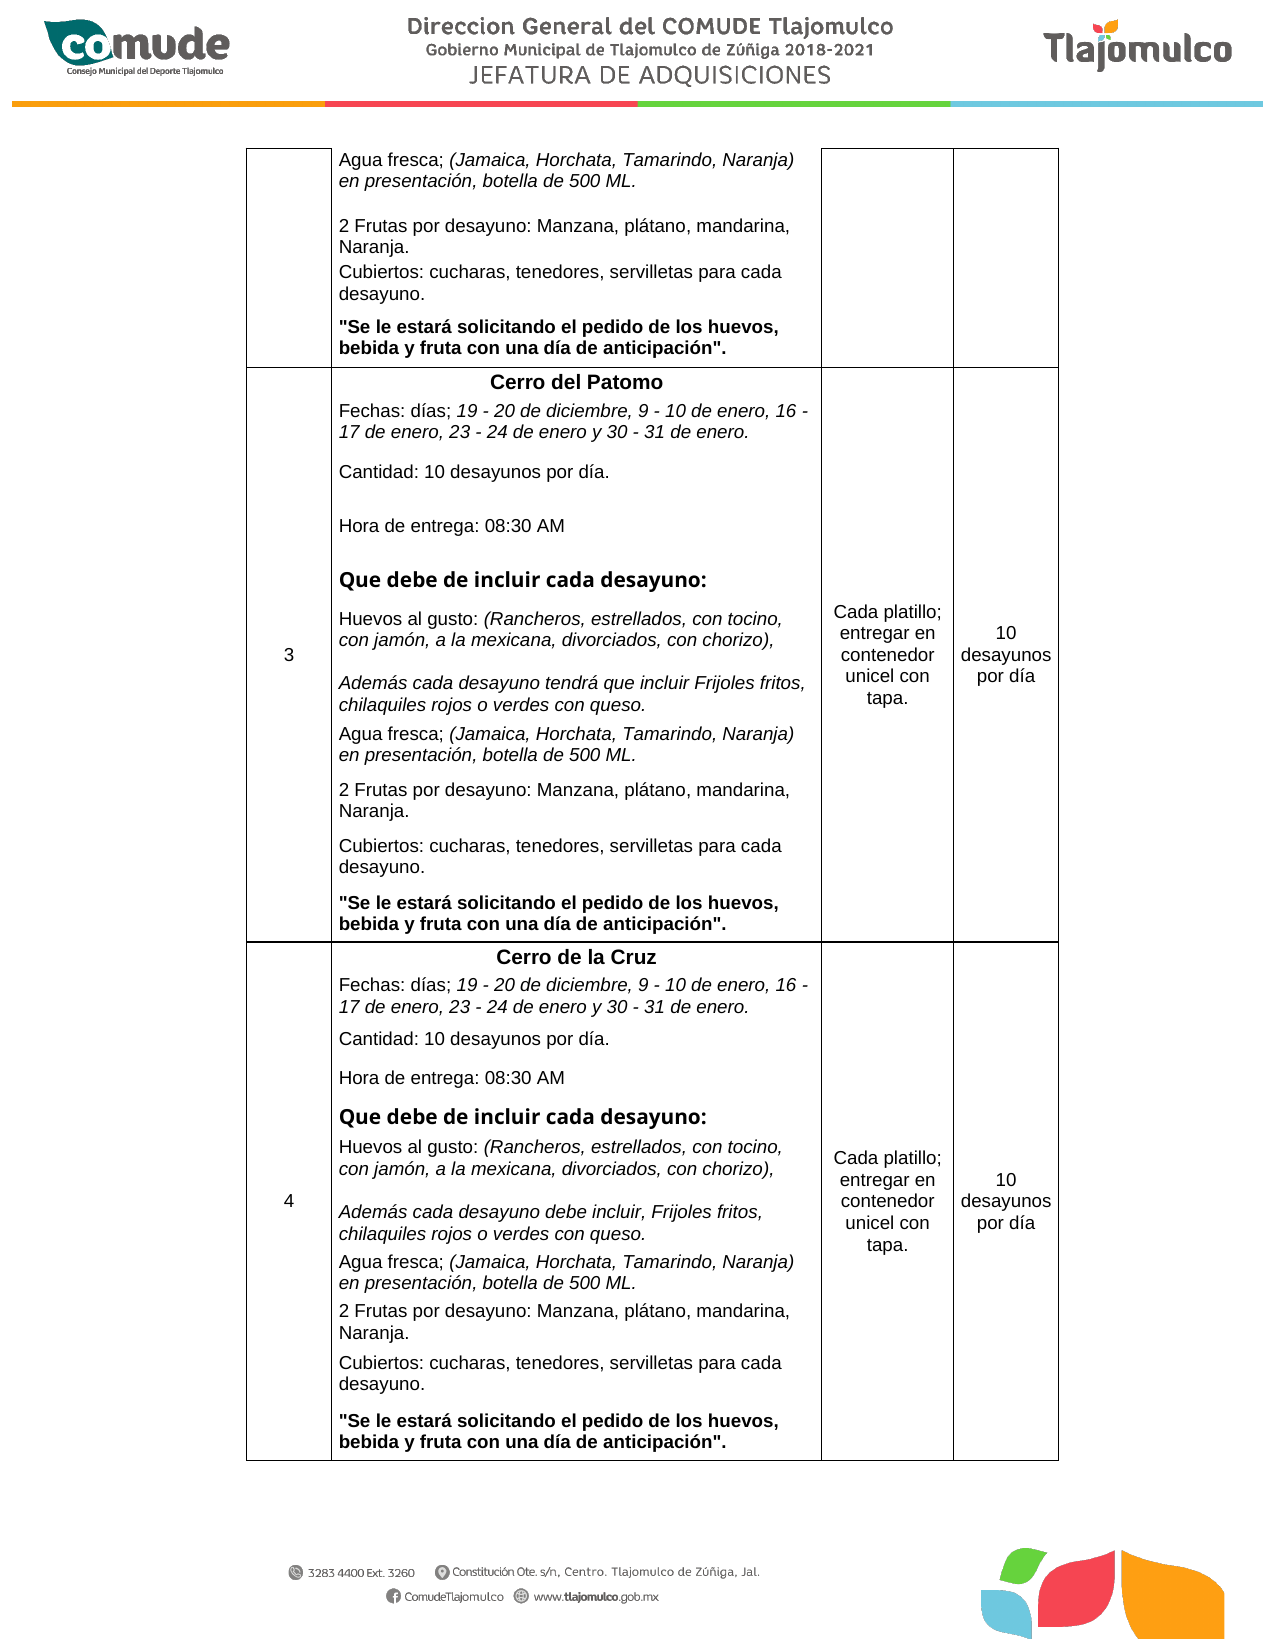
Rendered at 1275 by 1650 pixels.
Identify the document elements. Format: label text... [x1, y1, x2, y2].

table_cell "Se le estará solicitando el pedido de los huevos, bebida y fruta con una día de anticipación". [332, 306, 821, 367]
table_cell Que debe de incluir cada desayuno: [332, 1096, 821, 1135]
table_cell Huevos al gusto: (Rancheros, estrellados, con tocino, con jamón, a la mexicana, divorciados, con chorizo), Además cada desayuno tendrá que incluir Frijoles fritos, chilaquiles rojos o verdes con queso. [332, 606, 821, 715]
table_cell 2 Frutas por desayuno: Manzana, plátano, mandarina, Naranja. [332, 771, 821, 828]
table_cell Cantidad: 10 desayunos por día. [332, 1019, 821, 1058]
table_cell Cada platillo; entregar en contenedor unicel con tapa. [822, 368, 953, 941]
picture [288, 1548, 1225, 1639]
table_cell 2 Frutas por desayuno: Manzana, plátano, mandarina, Naranja. [332, 1299, 821, 1343]
table_cell Cantidad: 10 desayunos por día. [332, 444, 821, 498]
table_cell "Se le estará solicitando el pedido de los huevos, bebida y fruta con una día de anticipación". [332, 884, 821, 941]
table_cell Hora de entrega: 08:30 AM [332, 1058, 821, 1096]
table_cell Cubiertos: cucharas, tenedores, servilletas para cada desayuno. [332, 258, 821, 306]
table_cell 10 desayunos por día [954, 368, 1058, 941]
table_cell Agua fresca; (Jamaica, Horchata, Tamarindo, Naranja) en presentación, botella de 500 ML. [332, 715, 821, 771]
table_cell Fechas: días; 19 - 20 de diciembre, 9 - 10 de enero, 16 - 17 de enero, 23 - 24 de enero y 30 - 31 de enero. [332, 397, 821, 444]
table_cell 4 [247, 943, 331, 1459]
table_cell Cada platillo; entregar en contenedor unicel con tapa. [822, 943, 953, 1459]
table_cell Hora de entrega: 08:30 AM [332, 498, 821, 552]
table_cell Cubiertos: cucharas, tenedores, servilletas para cada desayuno. [332, 1343, 821, 1402]
table_cell "Se le estará solicitando el pedido de los huevos, bebida y fruta con una día de anticipación". [332, 1402, 821, 1459]
table_cell Cerro del Patomo [332, 368, 821, 397]
table_cell Huevos al gusto: (Rancheros, estrellados, con tocino, con jamón, a la mexicana, divorciados, con chorizo), Además cada desayuno debe incluir, Frijoles fritos, chilaquiles rojos o verdes con queso. [332, 1135, 821, 1244]
picture [12, 17, 1263, 107]
table_cell 2 Frutas por desayuno: Manzana, plátano, mandarina, Naranja. [332, 214, 821, 258]
table_cell Agua fresca; (Jamaica, Horchata, Tamarindo, Naranja) en presentación, botella de 500 ML. [332, 1244, 821, 1299]
table_cell Cubiertos: cucharas, tenedores, servilletas para cada desayuno. [332, 828, 821, 884]
table_cell 10 desayunos por día [954, 943, 1058, 1459]
table_cell 3 [247, 368, 331, 941]
table_cell Cerro de la Cruz [332, 943, 821, 971]
table_cell Fechas: días; 19 - 20 de diciembre, 9 - 10 de enero, 16 - 17 de enero, 23 - 24 de enero y 30 - 31 de enero. [332, 971, 821, 1019]
table_cell Que debe de incluir cada desayuno: [332, 552, 821, 606]
table_cell Agua fresca; (Jamaica, Horchata, Tamarindo, Naranja) en presentación, botella de 500 ML. [332, 148, 821, 213]
